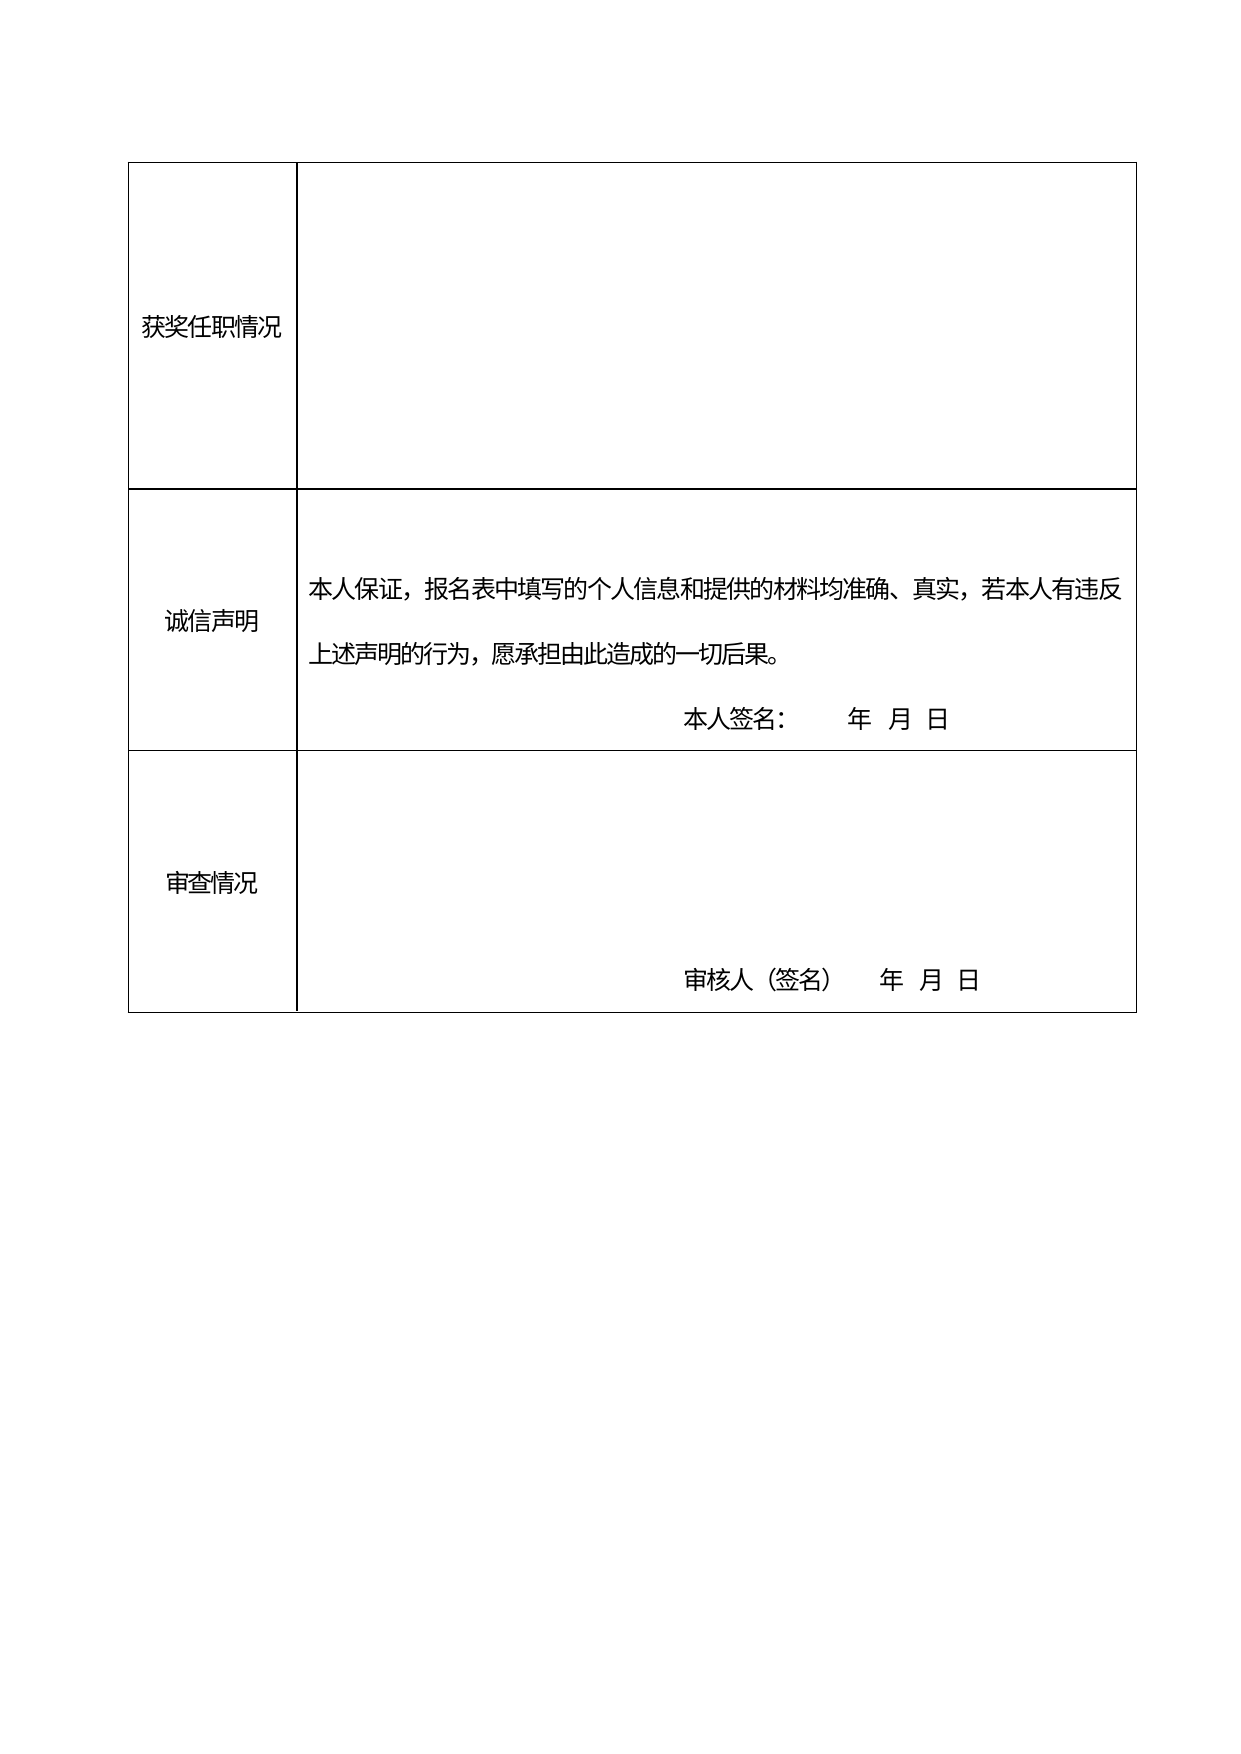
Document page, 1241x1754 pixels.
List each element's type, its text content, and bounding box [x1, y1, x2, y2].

table_cell 诚信声明 [129, 490, 296, 750]
table_cell 获奖任职情况 [129, 163, 296, 488]
table_cell 审核人（签名） 年 月 日 [298, 751, 1136, 1011]
table_cell 审查情况 [129, 751, 296, 1011]
table_cell [298, 163, 1136, 488]
table_cell 本人保证，报名表中填写的个人信息和提供的材料均准确、真实，若本人有违反上述声明的行为，愿承担由此造成的一切后果。 本人签名： 年 月 日 [298, 490, 1136, 750]
